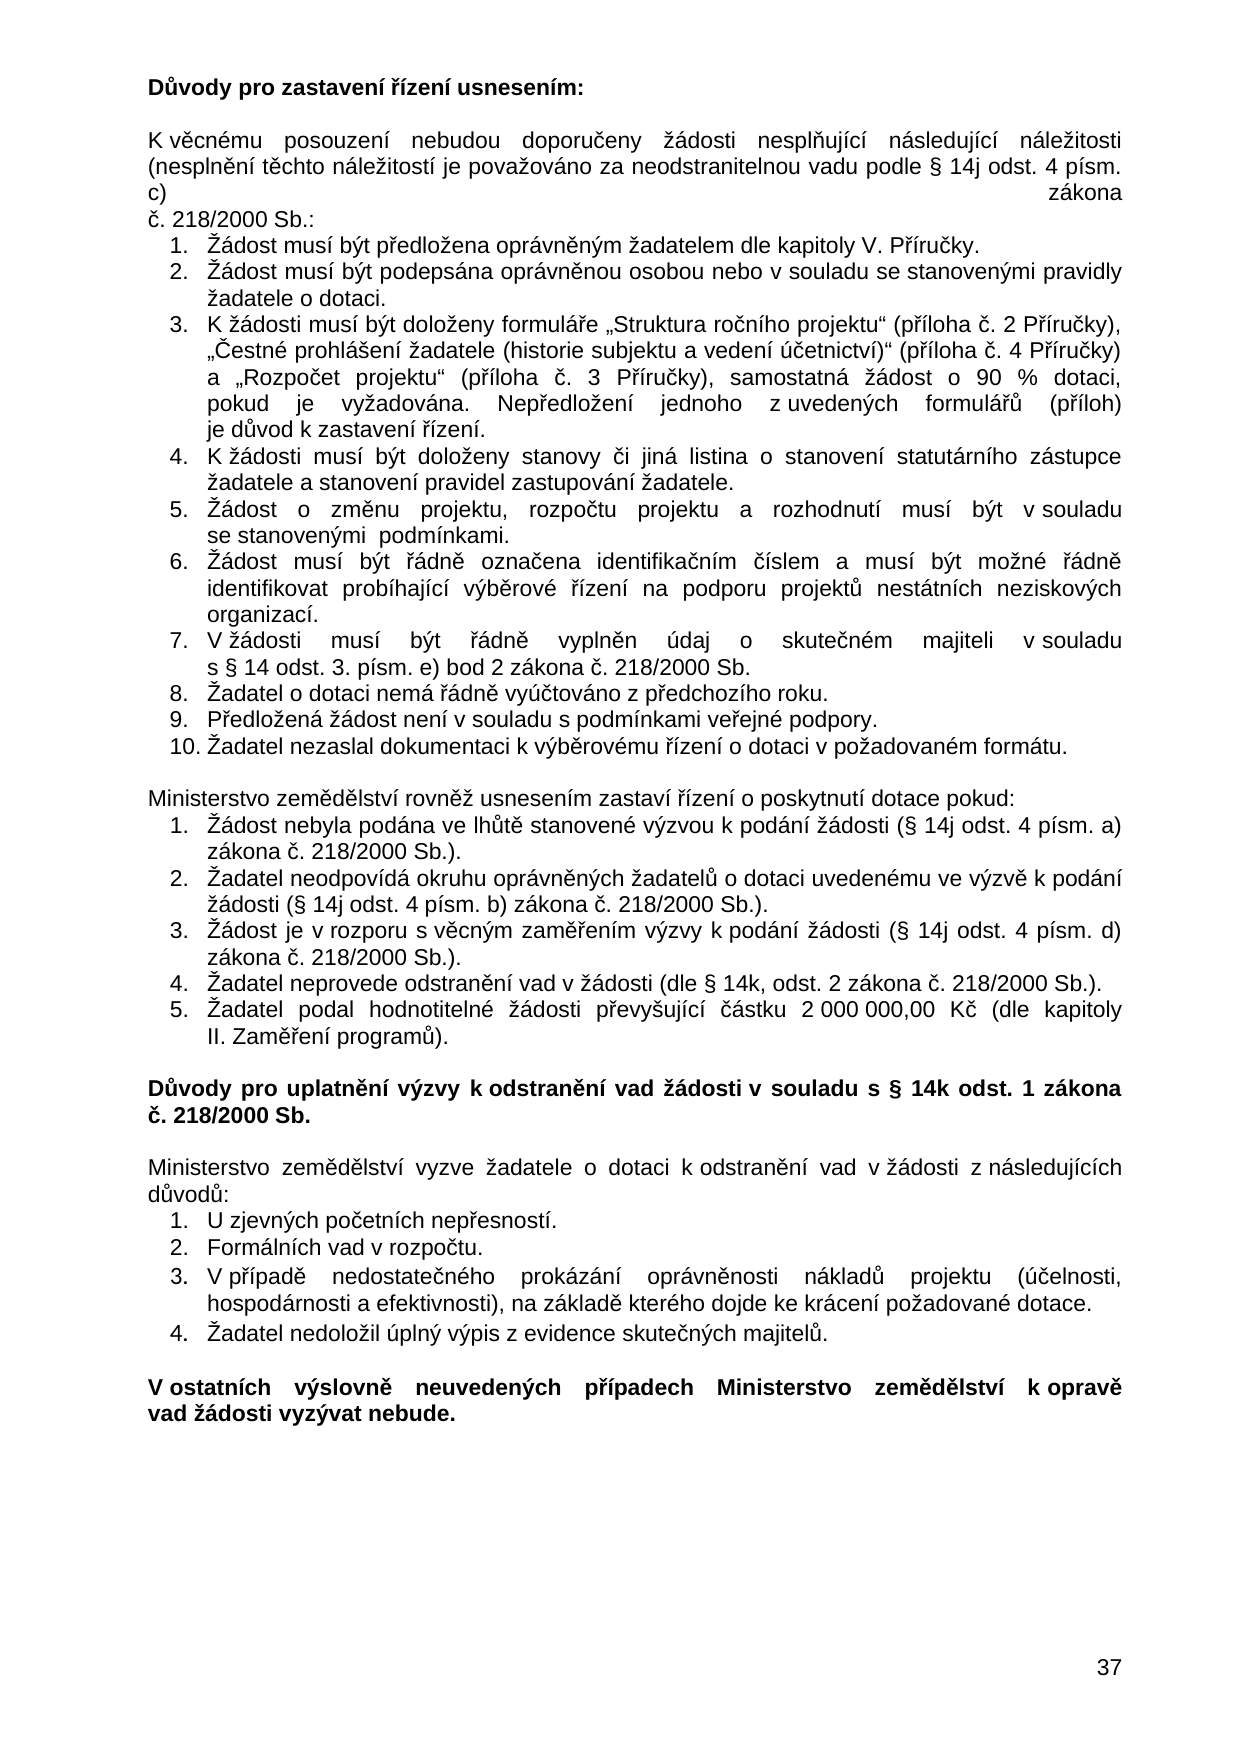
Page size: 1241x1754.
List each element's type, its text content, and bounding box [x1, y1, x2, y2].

list K žádosti musí být doloženy stanovy či jiná listina o stanovení statutárního zástupce žadatele a stanovení pravidel zastupování žadatele. [169, 443, 1122, 496]
text Důvody pro zastavení řízení usnesením: [148, 74, 1122, 100]
list Žadatel neodpovídá okruhu oprávněných žadatelů o dotaci uvedenému ve výzvě k podání žádosti (§ 14j odst. 4 písm. b) zákona č. 218/2000 Sb.). [169, 864, 1122, 917]
list K žádosti musí být doloženy formuláře „Struktura ročního projektu“ (příloha č. 2 Příručky), „Čestné prohlášení žadatele (historie subjektu a vedení účetnictví)“ (příloha č. 4 Příručky) a „Rozpočet projektu“ (příloha č. 3 Příručky), samostatná žádost o 90 % dotaci, pokud je vyžadována. Nepředložení jednoho z uvedených formulářů (příloh) je důvod k zastavení řízení. [169, 311, 1122, 443]
list Žádost musí být řádně označena identifikačním číslem a musí být možné řádně identifikovat probíhající výběrové řízení na podporu projektů nestátních neziskových organizací. [169, 548, 1122, 627]
text V ostatních výslovně neuvedených případech Ministerstvo zemědělství k opravě vad žádosti vyzývat nebude. [148, 1373, 1122, 1426]
text Důvody pro uplatnění výzvy k odstranění vad žádosti v souladu s § 14k odst. 1 zákona č. 218/2000 Sb. [148, 1075, 1122, 1128]
list Žádost je v rozporu s věcným zaměřením výzvy k podání žádosti (§ 14j odst. 4 písm. d) zákona č. 218/2000 Sb.). [169, 917, 1122, 970]
list Žadatel nezaslal dokumentaci k výběrovému řízení o dotaci v požadovaném formátu. [169, 733, 1122, 759]
list Žádost musí být podepsána oprávněnou osobou nebo v souladu se stanovenými pravidly žadatele o dotaci. [169, 258, 1122, 311]
list Předložená žádost není v souladu s podmínkami veřejné podpory. [169, 706, 1122, 733]
list Žádost o změnu projektu, rozpočtu projektu a rozhodnutí musí být v souladu se stanovenými podmínkami. [169, 496, 1122, 548]
text Ministerstvo zemědělství rovněž usnesením zastaví řízení o poskytnutí dotace pokud: [148, 785, 1122, 812]
list Žadatel neprovede odstranění vad v žádosti (dle § 14k, odst. 2 zákona č. 218/2000 Sb.). [169, 970, 1122, 996]
list U zjevných početních nepřesností. [169, 1207, 1122, 1233]
list V žádosti musí být řádně vyplněn údaj o skutečném majiteli v souladu s § 14 odst. 3. písm. e) bod 2 zákona č. 218/2000 Sb. [169, 627, 1122, 680]
list Žádost nebyla podána ve lhůtě stanovené výzvou k podání žádosti (§ 14j odst. 4 písm. a) zákona č. 218/2000 Sb.). [169, 812, 1122, 864]
list Žadatel podal hodnotitelné žádosti převyšující částku 2 000 000,00 Kč (dle kapitoly II. Zaměření programů). [169, 996, 1122, 1049]
list V případě nedostatečného prokázání oprávněnosti nákladů projektu (účelnosti, hospodárnosti a efektivnosti), na základě kterého dojde ke krácení požadované dotace. [169, 1260, 1122, 1317]
list Žadatel o dotaci nemá řádně vyúčtováno z předchozího roku. [169, 680, 1122, 706]
text K věcnému posouzení nebudou doporučeny žádosti nesplňující následující náležitosti (nesplnění těchto náležitostí je považováno za neodstranitelnou vadu podle § 14j odst. 4 písm. c) zákona č. 218/2000 Sb.: [148, 127, 1122, 232]
list Žadatel nedoložil úplný výpis z evidence skutečných majitelů. [169, 1317, 1122, 1347]
list Žádost musí být předložena oprávněným žadatelem dle kapitoly V. Příručky. [169, 232, 1122, 258]
text Ministerstvo zemědělství vyzve žadatele o dotaci k odstranění vad v žádosti z následujících důvodů: [148, 1154, 1122, 1207]
list Formálních vad v rozpočtu. [169, 1233, 1122, 1260]
